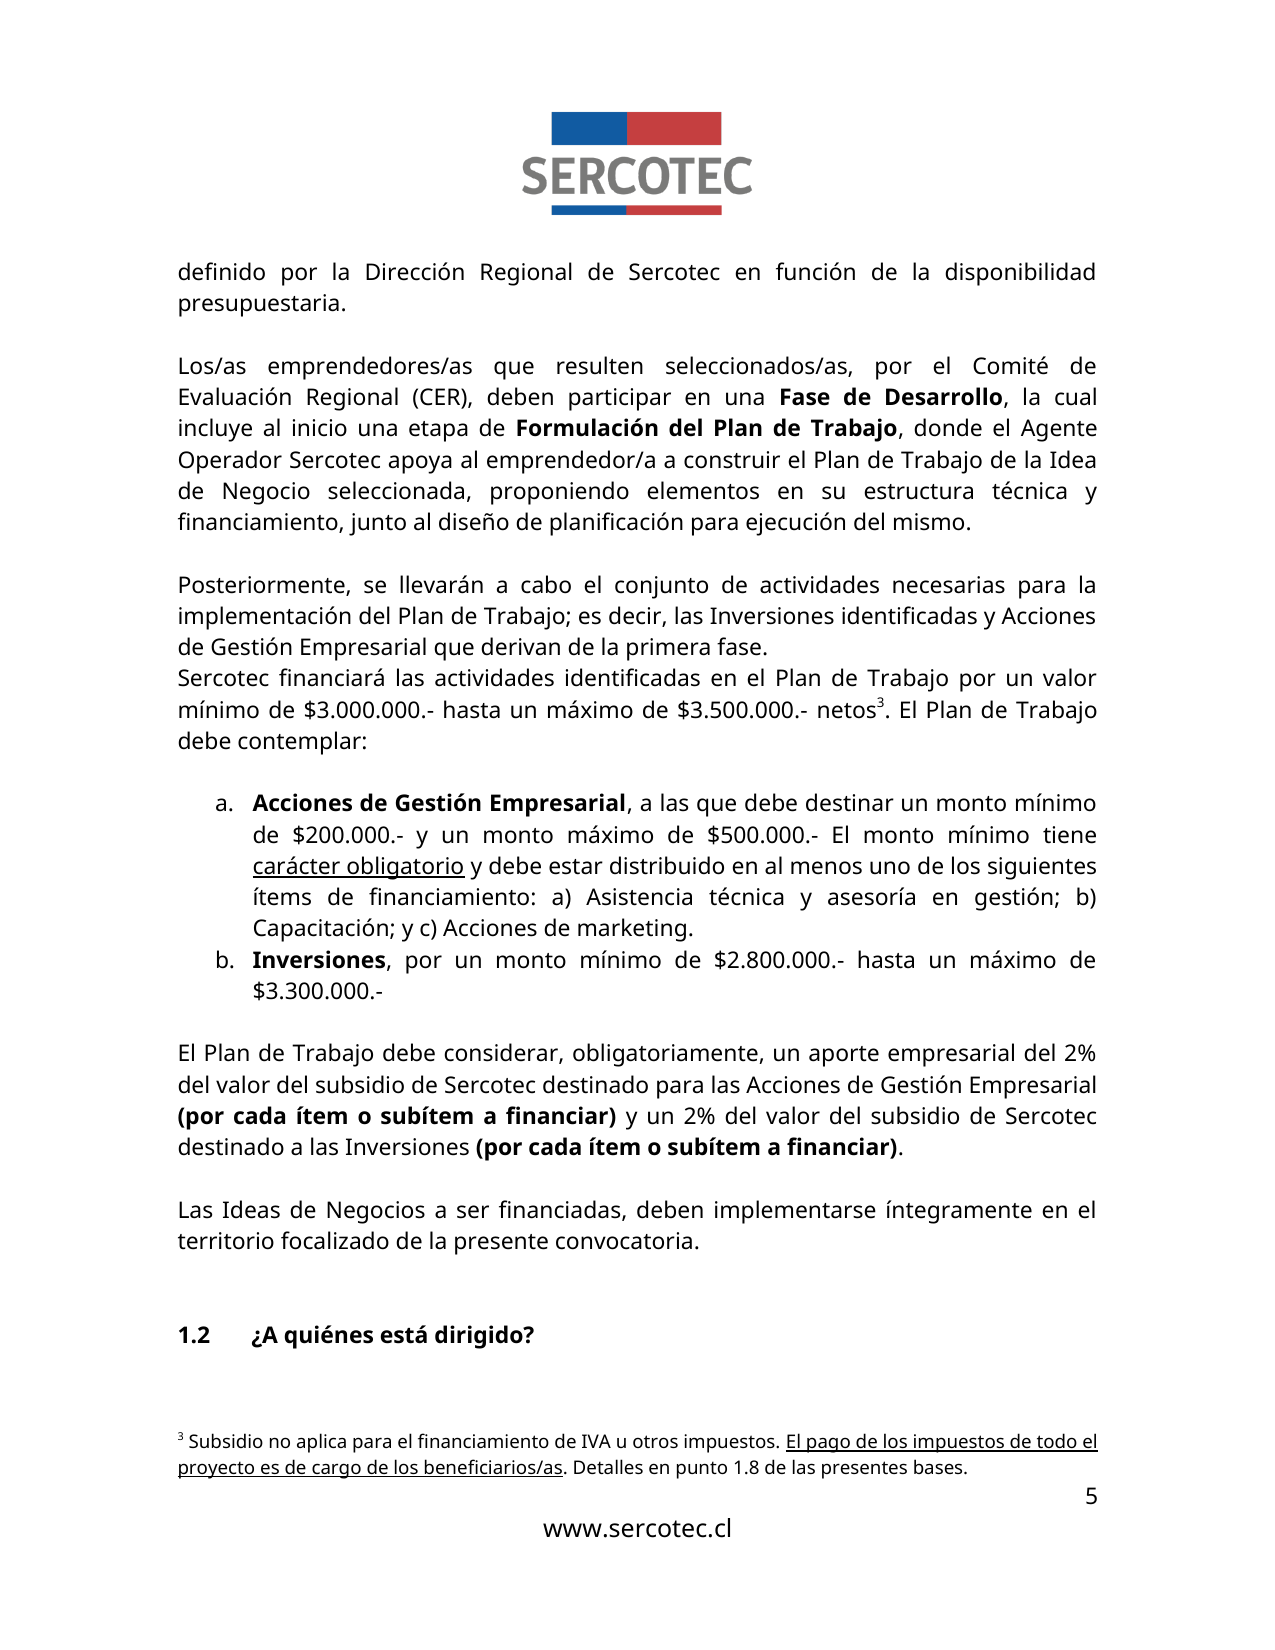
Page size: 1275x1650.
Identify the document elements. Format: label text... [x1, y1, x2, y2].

text Los/as emprendedores/as que resulten seleccionados/as, por el Comité de Evaluación Regional (CER), deben participar en una Fase de Desarrollo, la cual incluye al inicio una etapa de Formulación del Plan de Trabajo, donde el Agente Operador Sercotec apoya al emprendedor/a a construir el Plan de Trabajo de la Idea de Negocio seleccionada, proponiendo elementos en su estructura técnica y financiamiento, junto al diseño de planificación para ejecución del mismo. [177, 350, 1098, 537]
list Acciones de Gestión Empresarial, a las que debe destinar un monto mínimo de $200.000.- y un monto máximo de $500.000.- El monto mínimo tiene carácter obligatorio y debe estar distribuido en al menos uno de los siguientes ítems de financiamiento: a) Asistencia técnica y asesoría en gestión; b) Capacitación; y c) Acciones de marketing. [215, 787, 1098, 944]
text 1.2 ¿A quiénes está dirigido? [177, 1319, 1098, 1350]
text El Plan de Trabajo debe considerar, obligatoriamente, un aporte empresarial del 2% del valor del subsidio de Sercotec destinado para las Acciones de Gestión Empresarial (por cada ítem o subítem a financiar) y un 2% del valor del subsidio de Sercotec destinado a las Inversiones (por cada ítem o subítem a financiar). [177, 1037, 1098, 1162]
text Posteriormente, se llevarán a cabo el conjunto de actividades necesarias para la implementación del Plan de Trabajo; es decir, las Inversiones identificadas y Acciones de Gestión Empresarial que derivan de la primera fase. [177, 569, 1098, 662]
picture [512, 105, 763, 225]
text Sercotec financiará las actividades identificadas en el Plan de Trabajo por un valor mínimo de $3.000.000.- hasta un máximo de $3.500.000.- netos. El Plan de Trabajo debe contemplar: [177, 662, 1098, 756]
text Las Ideas de Negocios a ser financiadas, deben implementarse íntegramente en el territorio focalizado de la presente convocatoria. [177, 1194, 1098, 1256]
list Inversiones, por un monto mínimo de $2.800.000.- hasta un máximo de $3.300.000.- [215, 944, 1098, 1006]
